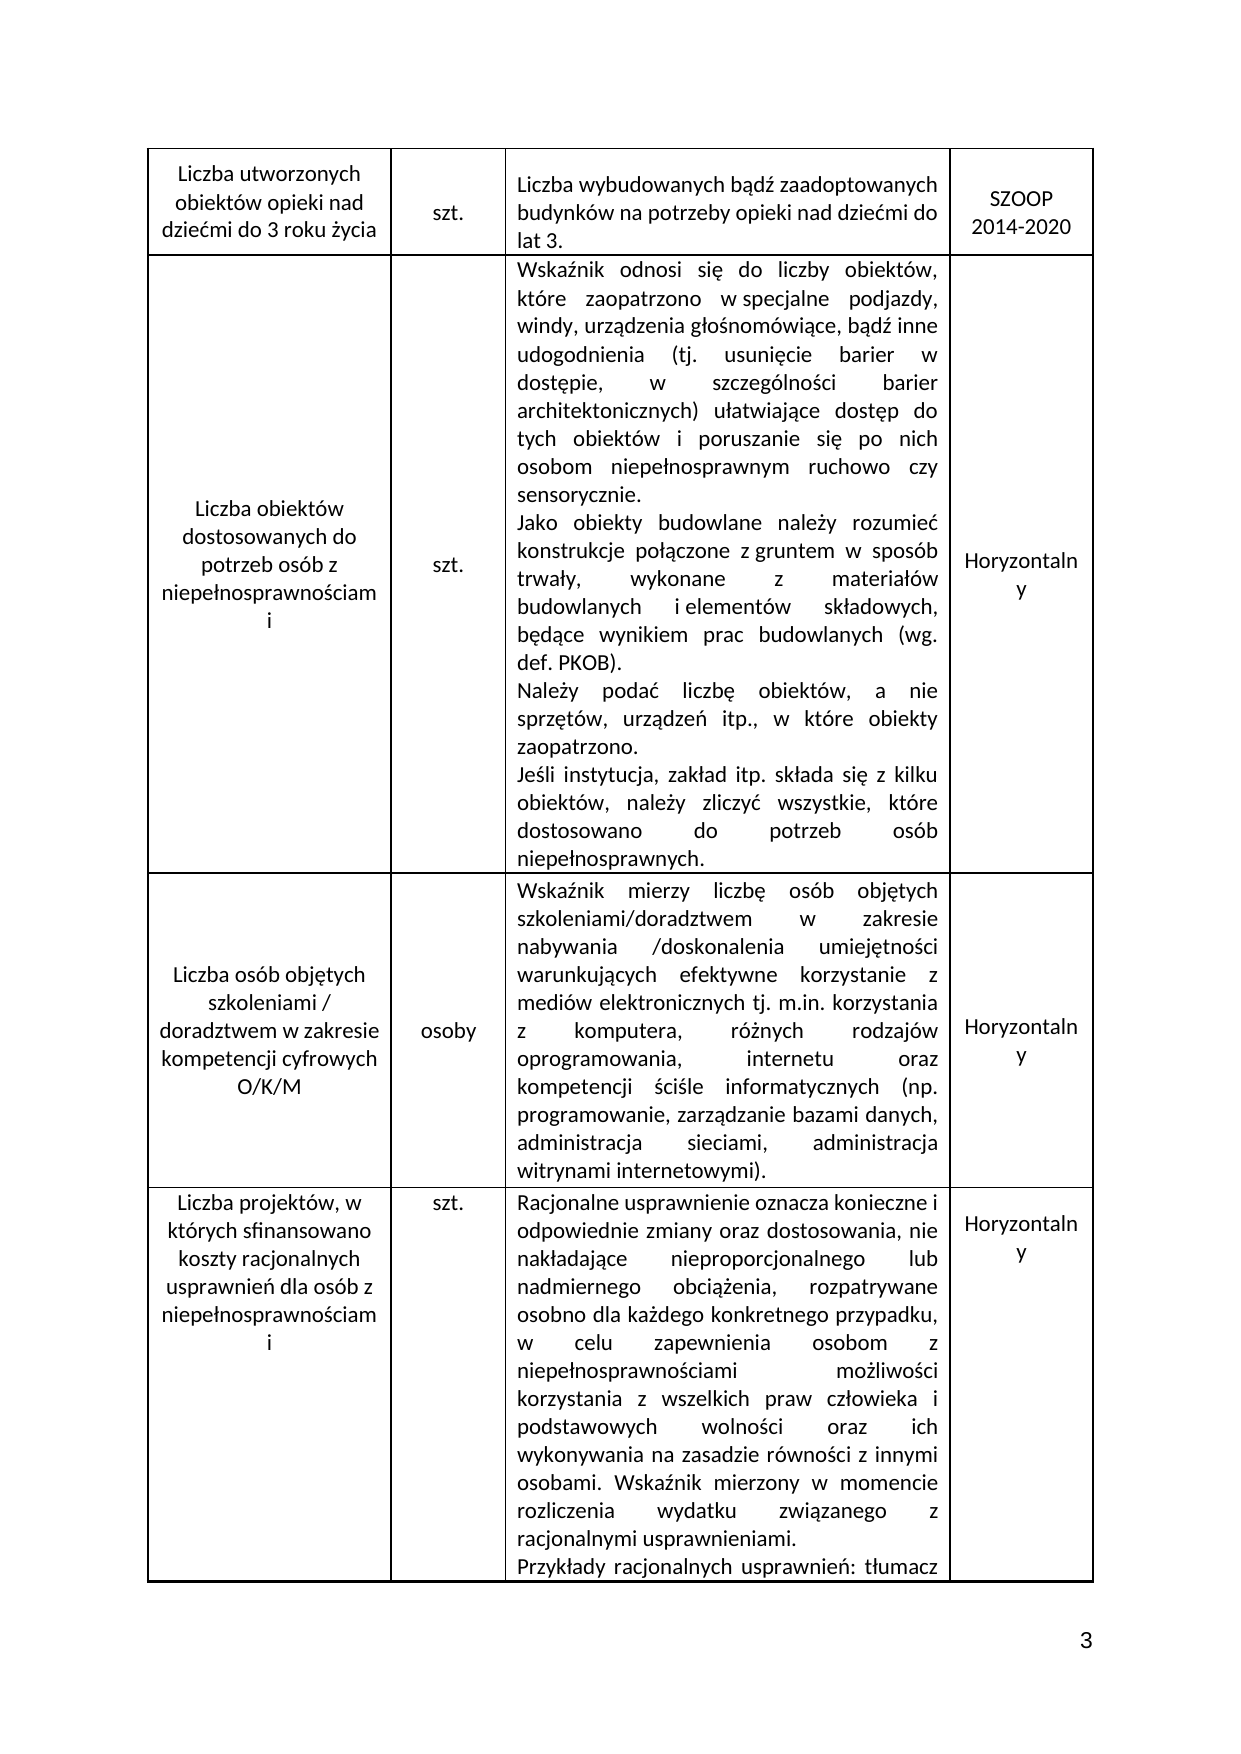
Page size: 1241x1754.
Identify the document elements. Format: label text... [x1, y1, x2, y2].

table_cell Wskaźnik mierzy liczbę osób objętych szkoleniami/doradztwem w zakresie nabywania /doskonalenia umiejętności warunkujących efektywne korzystanie z mediów elektronicznych tj. m.in. korzystania z komputera, różnych rodzajów oprogramowania, internetu oraz kompetencji ściśle informatycznych (np. programowanie, zarządzanie bazami danych, administracja sieciami, administracja witrynami internetowymi). [506, 874, 949, 1186]
table_cell Liczba wybudowanych bądź zaadoptowanych budynków na potrzeby opieki nad dziećmi do lat 3. [506, 149, 949, 254]
table_cell szt. [392, 149, 505, 254]
table_cell Liczba utworzonych obiektów opieki nad dziećmi do 3 roku życia [149, 149, 390, 254]
table_cell Wskaźnik odnosi się do liczby obiektów, które zaopatrzono w specjalne podjazdy, windy, urządzenia głośnomówiące, bądź inne udogodnienia (tj. usunięcie barier w dostępie, w szczególności barier architektonicznych) ułatwiające dostęp do tych obiektów i poruszanie się po nich osobom niepełnosprawnym ruchowo czy sensorycznie. Jako obiekty budowlane należy rozumieć konstrukcje połączone z gruntem w sposób trwały, wykonane z materiałów budowlanych i elementów składowych, będące wynikiem prac budowlanych (wg. def. PKOB). Należy podać liczbę obiektów, a nie sprzętów, urządzeń itp., w które obiekty zaopatrzono. Jeśli instytucja, zakład itp. składa się z kilku obiektów, należy zliczyć wszystkie, które dostosowano do potrzeb osób niepełnosprawnych. [506, 256, 949, 872]
table_cell Horyzontalny [951, 874, 1092, 1186]
table_cell szt. [392, 256, 505, 872]
table_cell szt. [392, 1188, 505, 1580]
table_cell SZOOP 2014-2020 [951, 149, 1092, 254]
table_cell Liczba obiektów dostosowanych do potrzeb osób z niepełnosprawnościami [149, 256, 390, 872]
table_cell osoby [392, 874, 505, 1186]
table_cell Horyzontalny [951, 256, 1092, 872]
table_cell Horyzontalny [951, 1188, 1092, 1580]
table_cell Liczba osób objętych szkoleniami / doradztwem w zakresie kompetencji cyfrowych O/K/M [149, 874, 390, 1186]
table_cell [506, 1188, 949, 1580]
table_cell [149, 1188, 390, 1580]
